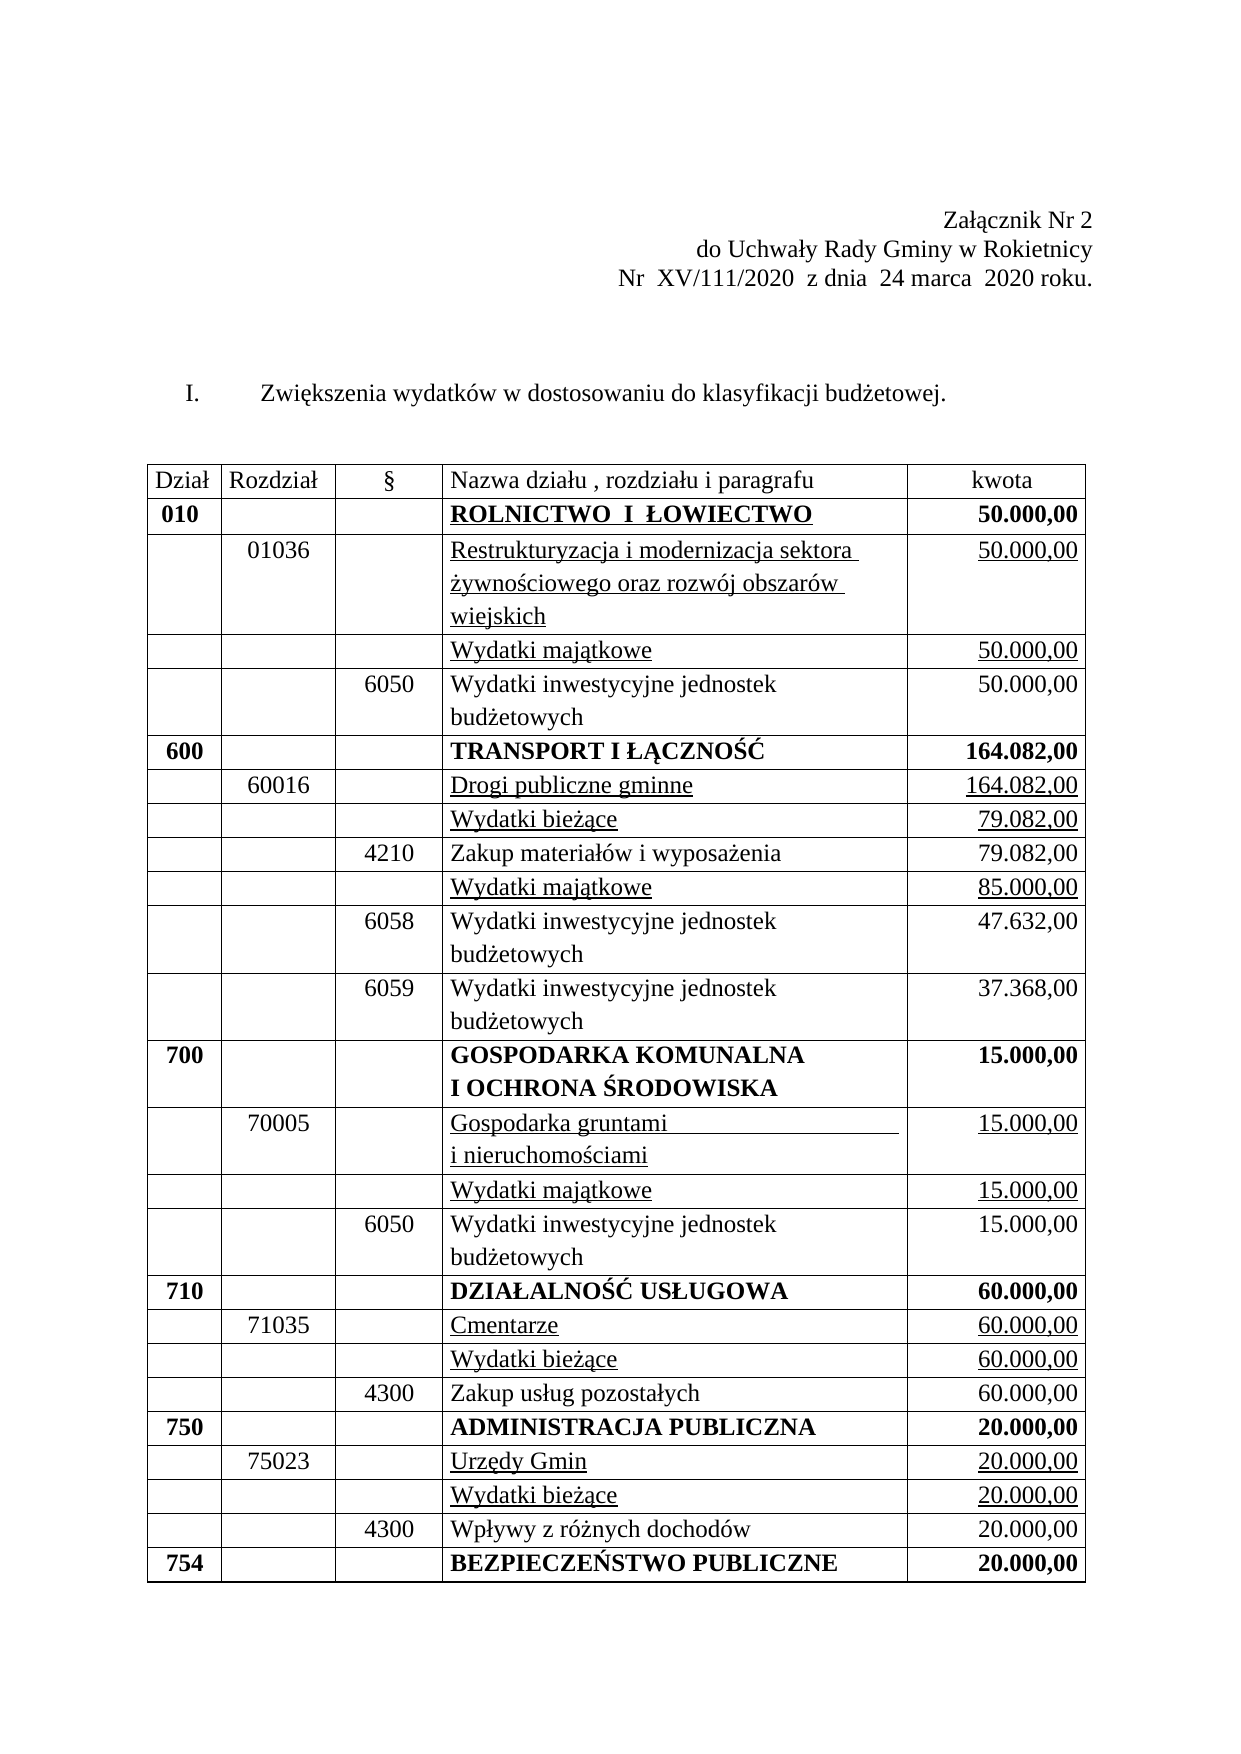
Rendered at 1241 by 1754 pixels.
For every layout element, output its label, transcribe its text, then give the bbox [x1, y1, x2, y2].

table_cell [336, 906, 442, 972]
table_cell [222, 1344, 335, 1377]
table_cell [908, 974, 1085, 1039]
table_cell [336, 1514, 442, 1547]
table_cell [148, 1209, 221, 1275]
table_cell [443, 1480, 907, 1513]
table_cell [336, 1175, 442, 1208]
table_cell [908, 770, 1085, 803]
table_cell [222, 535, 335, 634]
text Nr XV/111/2020 z dnia 24 marca 2020 roku. [148, 263, 1093, 291]
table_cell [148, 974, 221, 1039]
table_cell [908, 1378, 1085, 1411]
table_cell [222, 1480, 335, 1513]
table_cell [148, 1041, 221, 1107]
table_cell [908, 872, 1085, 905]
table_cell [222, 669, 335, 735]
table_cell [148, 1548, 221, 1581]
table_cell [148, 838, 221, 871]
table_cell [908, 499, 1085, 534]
text Załącznik Nr 2 [148, 205, 1093, 234]
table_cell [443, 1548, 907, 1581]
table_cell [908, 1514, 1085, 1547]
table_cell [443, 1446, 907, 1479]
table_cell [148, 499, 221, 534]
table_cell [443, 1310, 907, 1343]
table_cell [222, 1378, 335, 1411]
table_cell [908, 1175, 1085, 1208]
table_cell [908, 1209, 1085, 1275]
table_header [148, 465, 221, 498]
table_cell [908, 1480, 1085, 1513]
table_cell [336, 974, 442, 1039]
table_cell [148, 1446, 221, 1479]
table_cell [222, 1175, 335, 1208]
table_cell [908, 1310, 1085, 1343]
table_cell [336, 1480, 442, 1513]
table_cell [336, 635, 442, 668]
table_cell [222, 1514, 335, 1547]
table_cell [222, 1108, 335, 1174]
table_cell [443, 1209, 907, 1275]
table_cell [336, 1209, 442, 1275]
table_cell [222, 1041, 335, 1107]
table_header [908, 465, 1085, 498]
list Zwiększenia wydatków w dostosowaniu do klasyfikacji budżetowej. [185, 378, 1093, 406]
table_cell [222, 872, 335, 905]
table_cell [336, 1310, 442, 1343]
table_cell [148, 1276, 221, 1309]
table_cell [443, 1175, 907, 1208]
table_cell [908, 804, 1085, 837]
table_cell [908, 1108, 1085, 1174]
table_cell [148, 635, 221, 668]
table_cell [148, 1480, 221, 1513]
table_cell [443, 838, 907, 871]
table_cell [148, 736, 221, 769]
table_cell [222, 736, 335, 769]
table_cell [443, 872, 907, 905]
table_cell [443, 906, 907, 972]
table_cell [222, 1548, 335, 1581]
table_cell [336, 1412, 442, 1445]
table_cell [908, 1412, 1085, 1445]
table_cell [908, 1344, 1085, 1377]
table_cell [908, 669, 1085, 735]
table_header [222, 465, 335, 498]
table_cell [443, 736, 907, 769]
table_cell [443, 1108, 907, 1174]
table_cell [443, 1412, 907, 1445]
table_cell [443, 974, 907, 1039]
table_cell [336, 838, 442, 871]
text do Uchwały Rady Gminy w Rokietnicy [148, 234, 1093, 263]
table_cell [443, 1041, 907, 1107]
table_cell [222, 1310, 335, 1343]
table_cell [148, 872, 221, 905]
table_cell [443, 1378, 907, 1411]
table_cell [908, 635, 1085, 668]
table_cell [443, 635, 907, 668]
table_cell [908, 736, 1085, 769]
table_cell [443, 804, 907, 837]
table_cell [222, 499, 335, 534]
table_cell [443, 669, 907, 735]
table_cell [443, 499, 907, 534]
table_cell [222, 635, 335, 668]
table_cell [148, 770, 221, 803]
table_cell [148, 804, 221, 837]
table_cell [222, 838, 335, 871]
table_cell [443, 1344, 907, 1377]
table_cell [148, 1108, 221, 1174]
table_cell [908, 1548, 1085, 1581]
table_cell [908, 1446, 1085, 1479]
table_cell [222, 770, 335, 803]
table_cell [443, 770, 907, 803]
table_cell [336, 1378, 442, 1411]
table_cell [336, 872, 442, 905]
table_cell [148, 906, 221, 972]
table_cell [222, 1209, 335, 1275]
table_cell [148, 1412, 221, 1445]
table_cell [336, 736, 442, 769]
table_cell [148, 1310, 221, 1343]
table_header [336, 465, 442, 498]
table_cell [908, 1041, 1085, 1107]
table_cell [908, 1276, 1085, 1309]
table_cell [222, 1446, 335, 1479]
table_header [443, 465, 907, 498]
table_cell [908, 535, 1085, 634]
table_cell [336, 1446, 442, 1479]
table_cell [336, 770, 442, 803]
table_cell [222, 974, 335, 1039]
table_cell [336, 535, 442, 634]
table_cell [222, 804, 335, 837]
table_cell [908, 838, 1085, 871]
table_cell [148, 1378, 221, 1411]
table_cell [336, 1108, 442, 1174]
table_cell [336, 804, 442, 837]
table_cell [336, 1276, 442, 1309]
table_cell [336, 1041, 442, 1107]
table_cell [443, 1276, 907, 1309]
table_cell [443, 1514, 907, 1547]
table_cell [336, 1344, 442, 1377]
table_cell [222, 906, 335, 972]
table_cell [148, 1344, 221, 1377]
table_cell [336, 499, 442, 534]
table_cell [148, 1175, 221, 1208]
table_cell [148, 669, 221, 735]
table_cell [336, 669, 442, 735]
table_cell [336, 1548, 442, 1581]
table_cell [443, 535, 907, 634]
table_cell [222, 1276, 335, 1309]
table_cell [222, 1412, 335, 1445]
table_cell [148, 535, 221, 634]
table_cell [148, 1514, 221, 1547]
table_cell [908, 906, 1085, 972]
